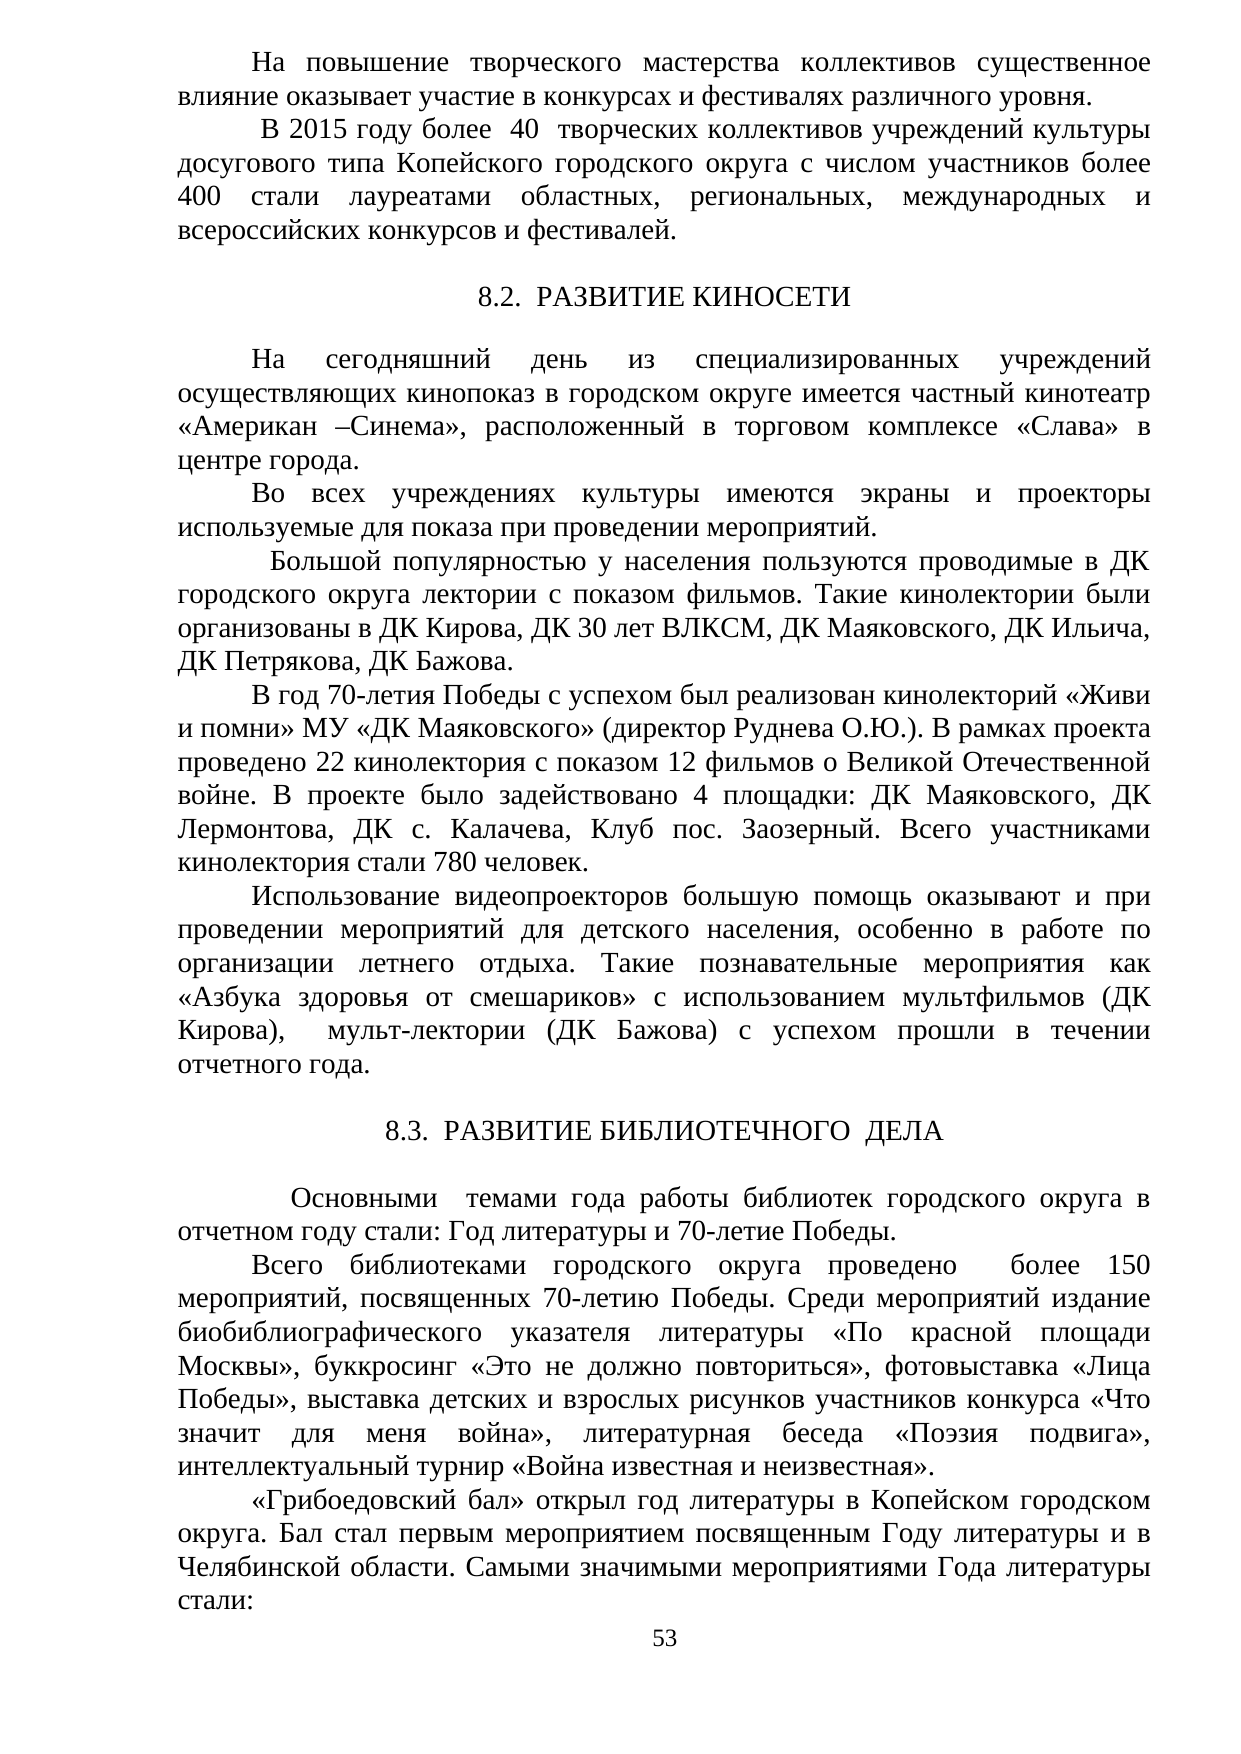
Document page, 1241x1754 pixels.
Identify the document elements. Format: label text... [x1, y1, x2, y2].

text Основными темами года работы библиотек городского округа в отчетном году стали: Год литературы и 70-летие Победы. [177, 1180, 1152, 1247]
text Во всех учреждениях культуры имеются экраны и проекторы используемые для показа при проведении мероприятий. [177, 476, 1152, 543]
text На повышение творческого мастерства коллективов существенное влияние оказывает участие в конкурсах и фестивалях различного уровня. [177, 44, 1152, 111]
text 8.2. РАЗВИТИЕ КИНОСЕТИ [177, 279, 1152, 313]
text В год 70-летия Победы с успехом был реализован кинолекторий «Живи и помни» МУ «ДК Маяковского» (директор Руднева О.Ю.). В рамках проекта проведено 22 кинолектория с показом 12 фильмов о Великой Отечественной войне. В проекте было задействовано 4 площадки: ДК Маяковского, ДК Лермонтова, ДК с. Калачева, Клуб пос. Заозерный. Всего участниками кинолектория стали 780 человек. [177, 677, 1152, 878]
text Использование видеопроекторов большую помощь оказывают и при проведении мероприятий для детского населения, особенно в работе по организации летнего отдыха. Такие познавательные мероприятия как «Азбука здоровья от смешариков» с использованием мультфильмов (ДК Кирова), мульт-лектории (ДК Бажова) с успехом прошли в течении отчетного года. [177, 878, 1152, 1079]
text «Грибоедовский бал» открыл год литературы в Копейском городском округа. Бал стал первым мероприятием посвященным Году литературы и в Челябинской области. Самыми значимыми мероприятиями Года литературы стали: [177, 1482, 1152, 1616]
text В 2015 году более 40 творческих коллективов учреждений культуры досугового типа Копейского городского округа с числом участников более 400 стали лауреатами областных, региональных, международных и всероссийских конкурсов и фестивалей. [177, 111, 1152, 246]
text 8.3. РАЗВИТИЕ БИБЛИОТЕЧНОГО ДЕЛА [177, 1113, 1152, 1146]
text Большой популярностью у населения пользуются проводимые в ДК городского округа лектории с показом фильмов. Такие кинолектории были организованы в ДК Кирова, ДК 30 лет ВЛКСМ, ДК Маяковского, ДК Ильича, ДК Петрякова, ДК Бажова. [177, 543, 1152, 677]
text На сегодняшний день из специализированных учреждений осуществляющих кинопоказ в городском округе имеется частный кинотеатр «Американ –Синема», расположенный в торговом комплексе «Слава» в центре города. [177, 341, 1152, 476]
text Всего библиотеками городского округа проведено более 150 мероприятий, посвященных 70-летию Победы. Среди мероприятий издание биобиблиографического указателя литературы «По красной площади Москвы», буккросинг «Это не должно повториться», фотовыставка «Лица Победы», выставка детских и взрослых рисунков участников конкурса «Что значит для меня война», литературная беседа «Поэзия подвига», интеллектуальный турнир «Война известная и неизвестная». [177, 1247, 1152, 1482]
